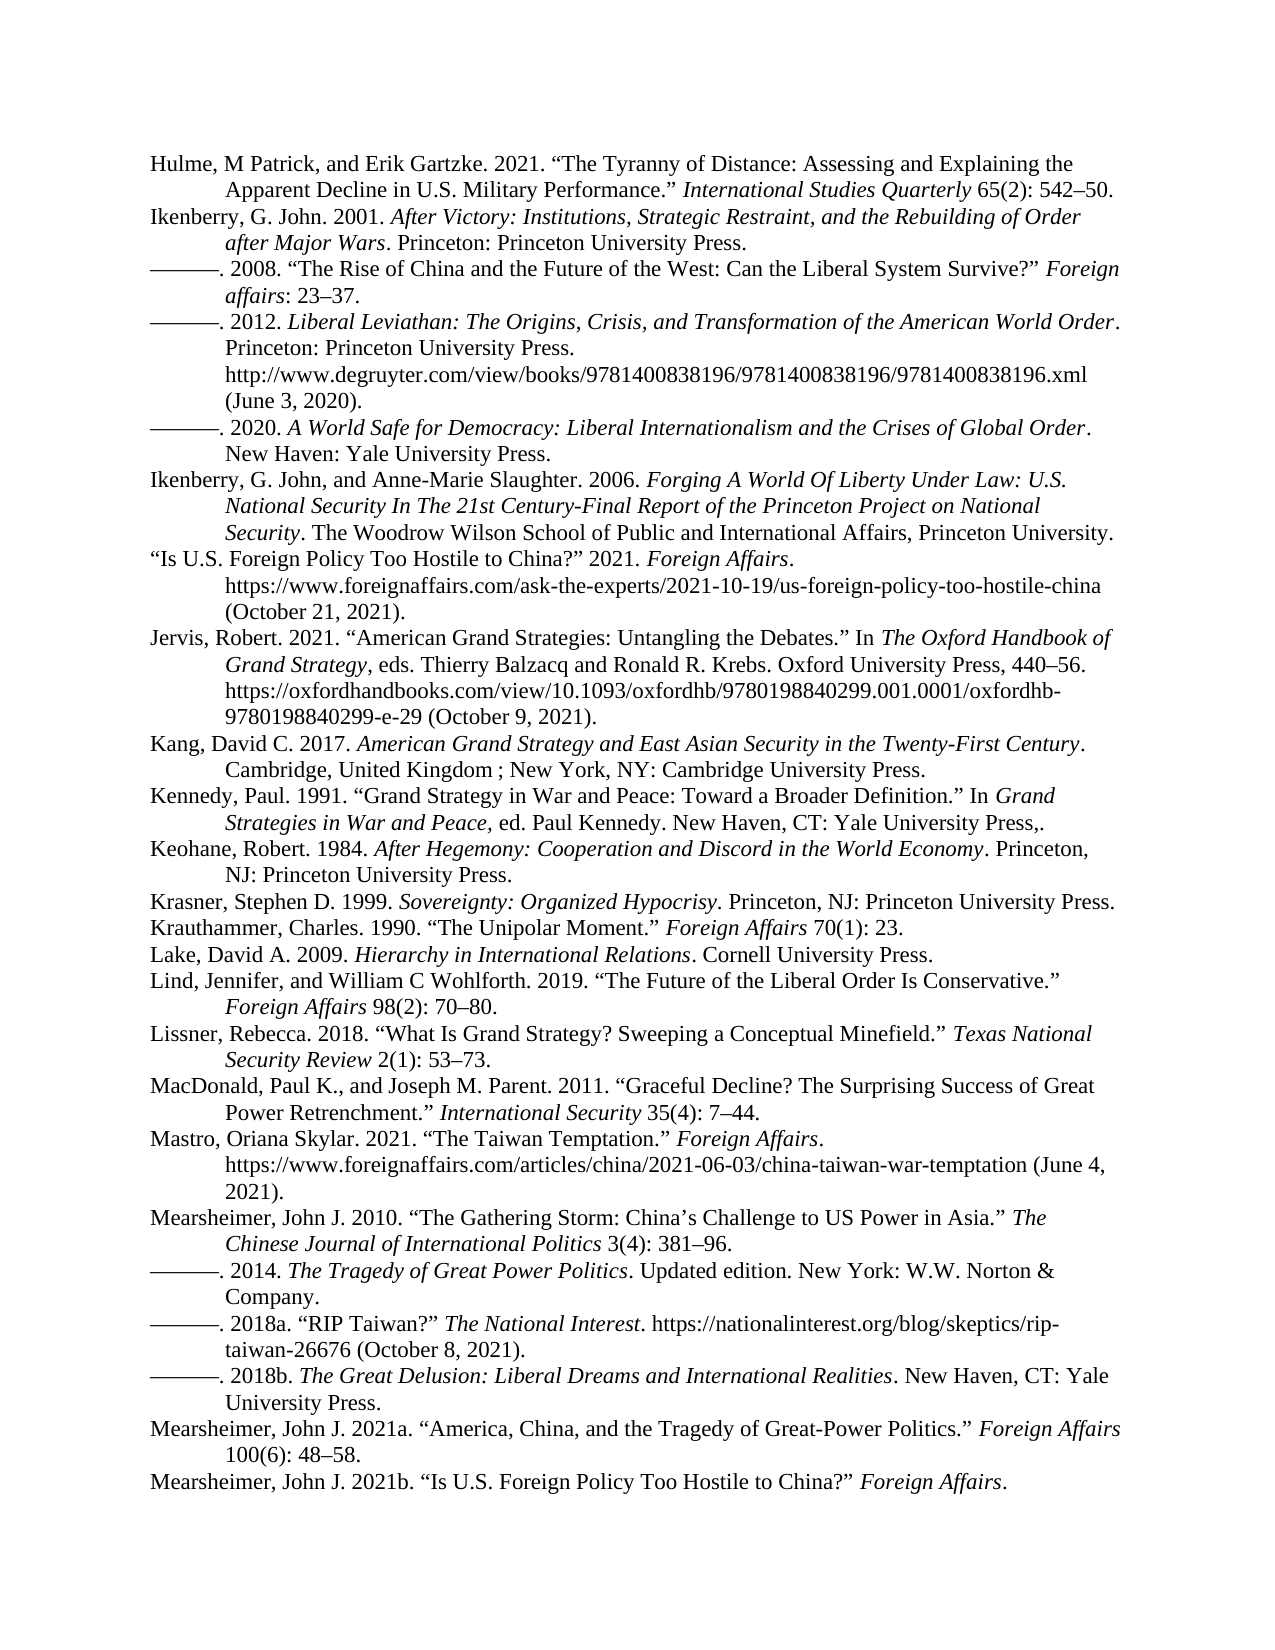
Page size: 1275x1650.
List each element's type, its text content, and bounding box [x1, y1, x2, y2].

text ———. 2020. A World Safe for Democracy: Liberal Internationalism and the Crises of Global Order. New Haven: Yale University Press. [150, 413, 1125, 466]
text ———. 2018a. “RIP Taiwan?” The National Interest. https://nationalinterest.org/blog/skeptics/rip-taiwan-26676 (October 8, 2021). [150, 1309, 1125, 1362]
text Jervis, Robert. 2021. “American Grand Strategies: Untangling the Debates.” In The Oxford Handbook of Grand Strategy, eds. Thierry Balzacq and Ronald R. Krebs. Oxford University Press, 440–56. https://oxfordhandbooks.com/view/10.1093/oxfordhb/9780198840299.001.0001/oxfordhb-9780198840299-e-29 (October 9, 2021). [150, 624, 1125, 730]
text Kennedy, Paul. 1991. “Grand Strategy in War and Peace: Toward a Broader Definition.” In Grand Strategies in War and Peace, ed. Paul Kennedy. New Haven, CT: Yale University Press,. [150, 782, 1125, 835]
text “Is U.S. Foreign Policy Too Hostile to China?” 2021. Foreign Affairs. https://www.foreignaffairs.com/ask-the-experts/2021-10-19/us-foreign-policy-too-hostile-china (October 21, 2021). [150, 545, 1125, 624]
text ———. 2008. “The Rise of China and the Future of the West: Can the Liberal System Survive?” Foreign affairs: 23–37. [150, 255, 1125, 308]
text Lake, David A. 2009. Hierarchy in International Relations. Cornell University Press. [150, 941, 1125, 967]
text ———. 2018b. The Great Delusion: Liberal Dreams and International Realities. New Haven, CT: Yale University Press. [150, 1362, 1125, 1415]
text Keohane, Robert. 1984. After Hegemony: Cooperation and Discord in the World Economy. Princeton, NJ: Princeton University Press. [150, 835, 1125, 888]
text ———. 2012. Liberal Leviathan: The Origins, Crisis, and Transformation of the American World Order. Princeton: Princeton University Press. http://www.degruyter.com/view/books/9781400838196/9781400838196/9781400838196.xml (June 3, 2020). [150, 308, 1125, 413]
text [150, 1468, 1125, 1494]
text Mastro, Oriana Skylar. 2021. “The Taiwan Temptation.” Foreign Affairs. https://www.foreignaffairs.com/articles/china/2021-06-03/china-taiwan-war-temptation (June 4, 2021). [150, 1125, 1125, 1204]
text Kang, David C. 2017. American Grand Strategy and East Asian Security in the Twenty-First Century. Cambridge, United Kingdom ; New York, NY: Cambridge University Press. [150, 730, 1125, 782]
text Mearsheimer, John J. 2021a. “America, China, and the Tragedy of Great-Power Politics.” Foreign Affairs 100(6): 48–58. [150, 1415, 1125, 1468]
text Lind, Jennifer, and William C Wohlforth. 2019. “The Future of the Liberal Order Is Conservative.” Foreign Affairs 98(2): 70–80. [150, 967, 1125, 1020]
text Hulme, M Patrick, and Erik Gartzke. 2021. “The Tyranny of Distance: Assessing and Explaining the Apparent Decline in U.S. Military Performance.” International Studies Quarterly 65(2): 542–50. [150, 150, 1125, 203]
text ———. 2014. The Tragedy of Great Power Politics. Updated edition. New York: W.W. Norton & Company. [150, 1257, 1125, 1309]
text Ikenberry, G. John. 2001. After Victory: Institutions, Strategic Restraint, and the Rebuilding of Order after Major Wars. Princeton: Princeton University Press. [150, 203, 1125, 255]
text Mearsheimer, John J. 2010. “The Gathering Storm: China’s Challenge to US Power in Asia.” The Chinese Journal of International Politics 3(4): 381–96. [150, 1204, 1125, 1257]
text Ikenberry, G. John, and Anne-Marie Slaughter. 2006. Forging A World Of Liberty Under Law: U.S. National Security In The 21st Century-Final Report of the Princeton Project on National Security. The Woodrow Wilson School of Public and International Affairs, Princeton University. [150, 466, 1125, 545]
text Krasner, Stephen D. 1999. Sovereignty: Organized Hypocrisy. Princeton, NJ: Princeton University Press. [150, 888, 1125, 914]
text Lissner, Rebecca. 2018. “What Is Grand Strategy? Sweeping a Conceptual Minefield.” Texas National Security Review 2(1): 53–73. [150, 1020, 1125, 1072]
text MacDonald, Paul K., and Joseph M. Parent. 2011. “Graceful Decline? The Surprising Success of Great Power Retrenchment.” International Security 35(4): 7–44. [150, 1072, 1125, 1125]
text Krauthammer, Charles. 1990. “The Unipolar Moment.” Foreign Affairs 70(1): 23. [150, 914, 1125, 941]
